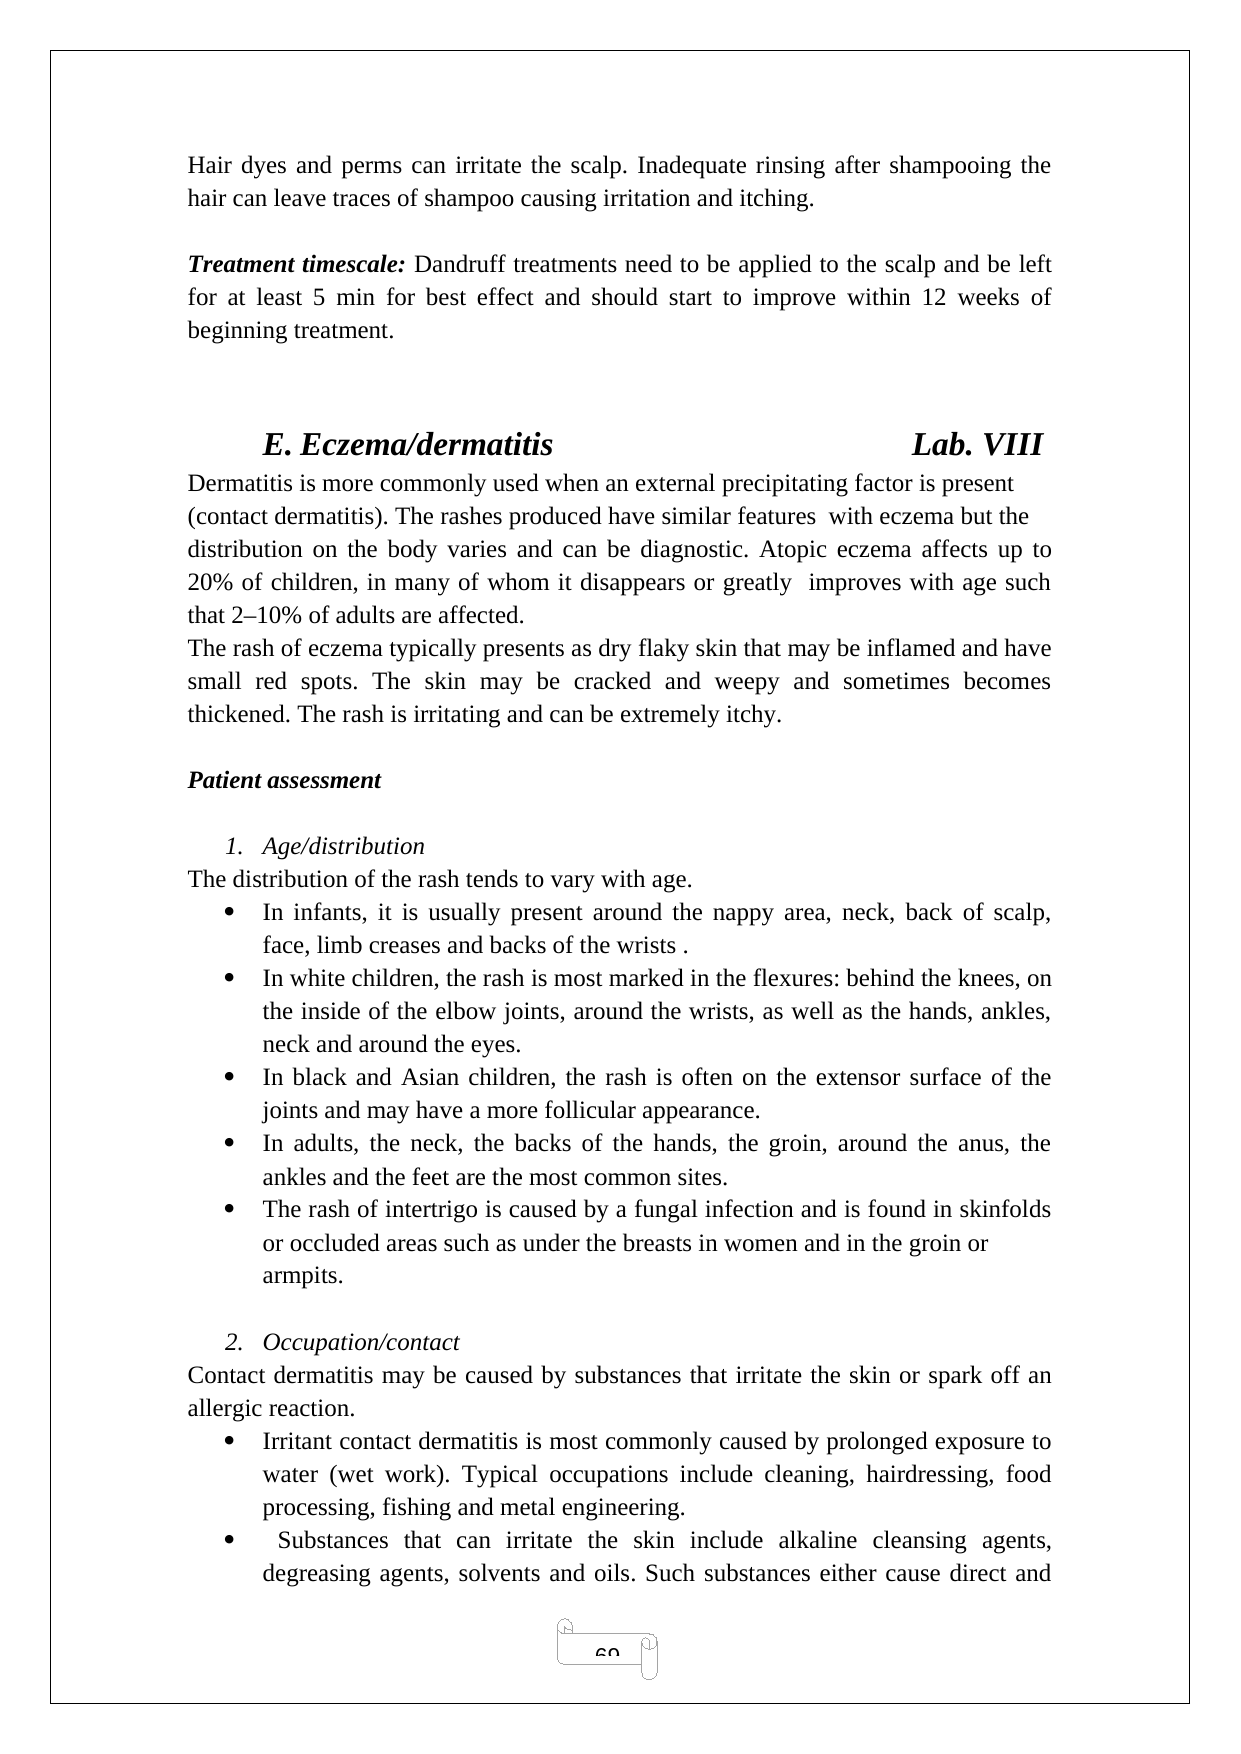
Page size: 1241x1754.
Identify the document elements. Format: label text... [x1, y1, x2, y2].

list Irritant contact dermatitis is most commonly caused by prolonged exposure to water (wet work). Typical occupations include cleaning, hairdressing, food processing, fishing and metal engineering. [225, 1426, 1053, 1521]
list In white children, the rash is most marked in the flexures: behind the knees, on the inside of the elbow joints, around the wrists, as well as the hands, ankles, neck and around the eyes. [225, 963, 1053, 1058]
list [225, 1525, 1053, 1587]
text (contact dermatitis). The rashes produced have similar features with eczema but the [187, 501, 1053, 530]
text The rash of eczema typically presents as dry flaky skin that may be inflamed and have small red spots. The skin may be cracked and weepy and sometimes becomes thickened. The rash is irritating and can be extremely itchy. [187, 633, 1053, 728]
list Age/distribution [225, 831, 1053, 860]
text The distribution of the rash tends to vary with age. [187, 864, 1053, 893]
text Treatment timescale: Dandruff treatments need to be applied to the scalp and be left for at least 5 min for best effect and should start to improve within 12 weeks of beginning treatment. [187, 249, 1053, 344]
list In black and Asian children, the rash is often on the extensor surface of the joints and may have a more follicular appearance. [225, 1062, 1053, 1124]
text distribution on the body varies and can be diagnostic. Atopic eczema affects up to 20% of children, in many of whom it disappears or greatly improves with age such that 2–10% of adults are affected. [187, 534, 1053, 629]
text Hair dyes and perms can irritate the scalp. Inadequate rinsing after shampooing the hair can leave traces of shampoo causing irritation and itching. [187, 150, 1053, 212]
list The rash of intertrigo is caused by a fungal infection and is found in skinfolds or occluded areas such as under the breasts in women and in the groin or [225, 1194, 1053, 1256]
text Dermatitis is more commonly used when an external precipitating factor is present [187, 468, 1053, 497]
list Eczema/dermatitis Lab. VIII [262, 424, 1053, 462]
text armpits. [187, 1261, 1053, 1289]
text Contact dermatitis may be caused by substances that irritate the skin or spark off an allergic reaction. [187, 1360, 1053, 1421]
list In adults, the neck, the backs of the hands, the groin, around the anus, the ankles and the feet are the most common sites. [225, 1128, 1053, 1190]
list In infants, it is usually present around the nappy area, neck, back of scalp, face, limb creases and backs of the wrists . [225, 897, 1053, 959]
list Occupation/contact [225, 1327, 1053, 1355]
text Patient assessment [187, 765, 1053, 794]
